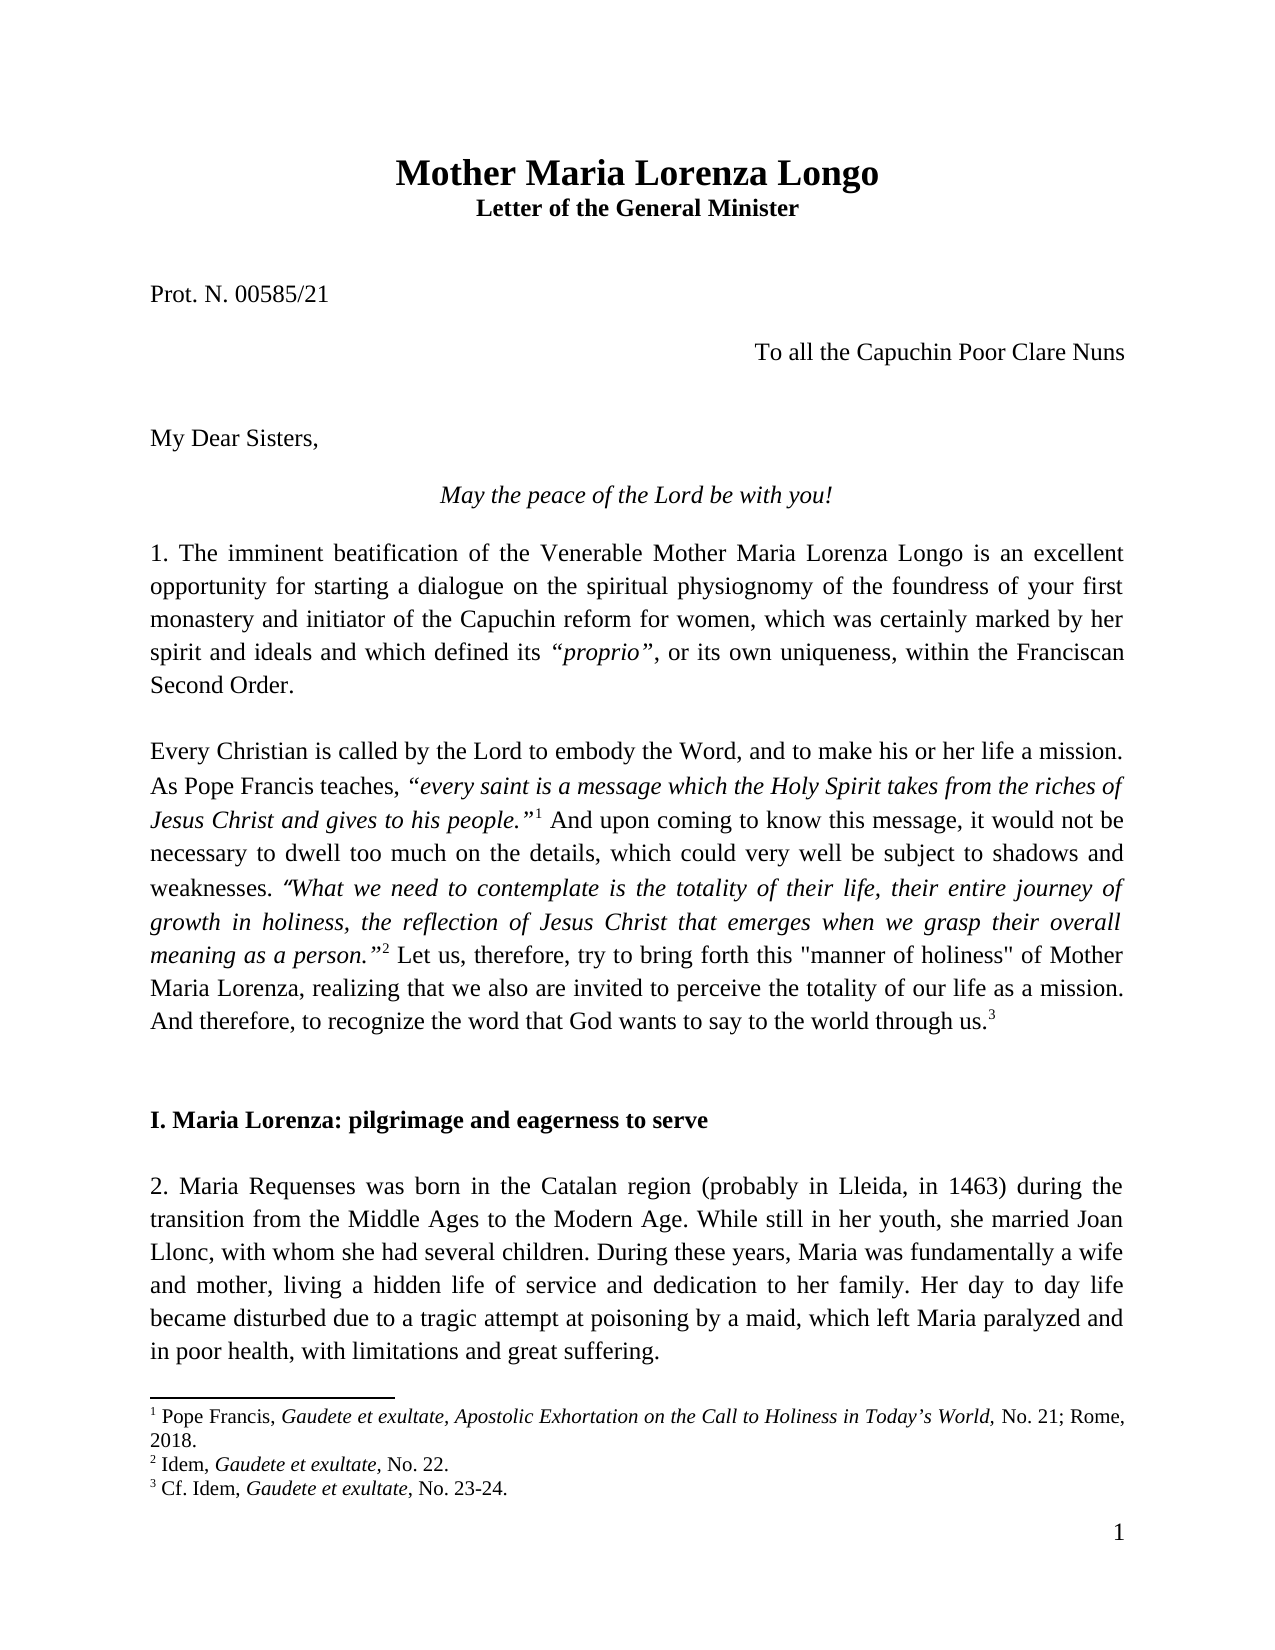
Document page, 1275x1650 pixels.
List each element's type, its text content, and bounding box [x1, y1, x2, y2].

text Mother Maria Lorenza Longo [150, 150, 1125, 193]
text Letter of the General Minister [150, 193, 1125, 222]
text 2. Maria Requenses was born in the Catalan region (probably in Lleida, in 1463) during the transition from the Middle Ages to the Modern Age. While still in her youth, she married Joan Llonc, with whom she had several children. During these years, Maria was fundamentally a wife and mother, living a hidden life of service and dedication to her family. Her day to day life became disturbed due to a tragic attempt at poisoning by a maid, which left Maria paralyzed and in poor health, with limitations and great suffering. [150, 1171, 1125, 1365]
text I. Maria Lorenza: pilgrimage and eagerness to serve [150, 1105, 1125, 1134]
text My Dear Sisters, [150, 423, 1125, 452]
text Every Christian is called by the Lord to embody the Word, and to make his or her life a mission. As Pope Francis teaches, “every saint is a message which the Holy Spirit takes from the riches of Jesus Christ and gives to his people.” And upon coming to know this message, it would not be necessary to dwell too much on the details, which could very well be subject to shadows and weaknesses. “What we need to contemplate is the totality of their life, their entire journey of growth in holiness, the reflection of Jesus Christ that emerges when we grasp their overall meaning as a person.” Let us, therefore, try to bring forth this "manner of holiness" of Mother Maria Lorenza, realizing that we also are invited to perceive the totality of our life as a mission. And therefore, to recognize the word that God wants to say to the world through us. [150, 736, 1125, 1035]
text May the peace of the Lord be with you! [150, 481, 1125, 509]
text Prot. N. 00585/21 [150, 279, 1125, 308]
text 1. The imminent beatification of the Venerable Mother Maria Lorenza Longo is an excellent opportunity for starting a dialogue on the spiritual physiognomy of the foundress of your first monastery and initiator of the Capuchin reform for women, which was certainly marked by her spirit and ideals and which defined its “proprio”, or its own uniqueness, within the Franciscan Second Order. [150, 538, 1125, 699]
text To all the Capuchin Poor Clare Nuns [150, 337, 1125, 366]
